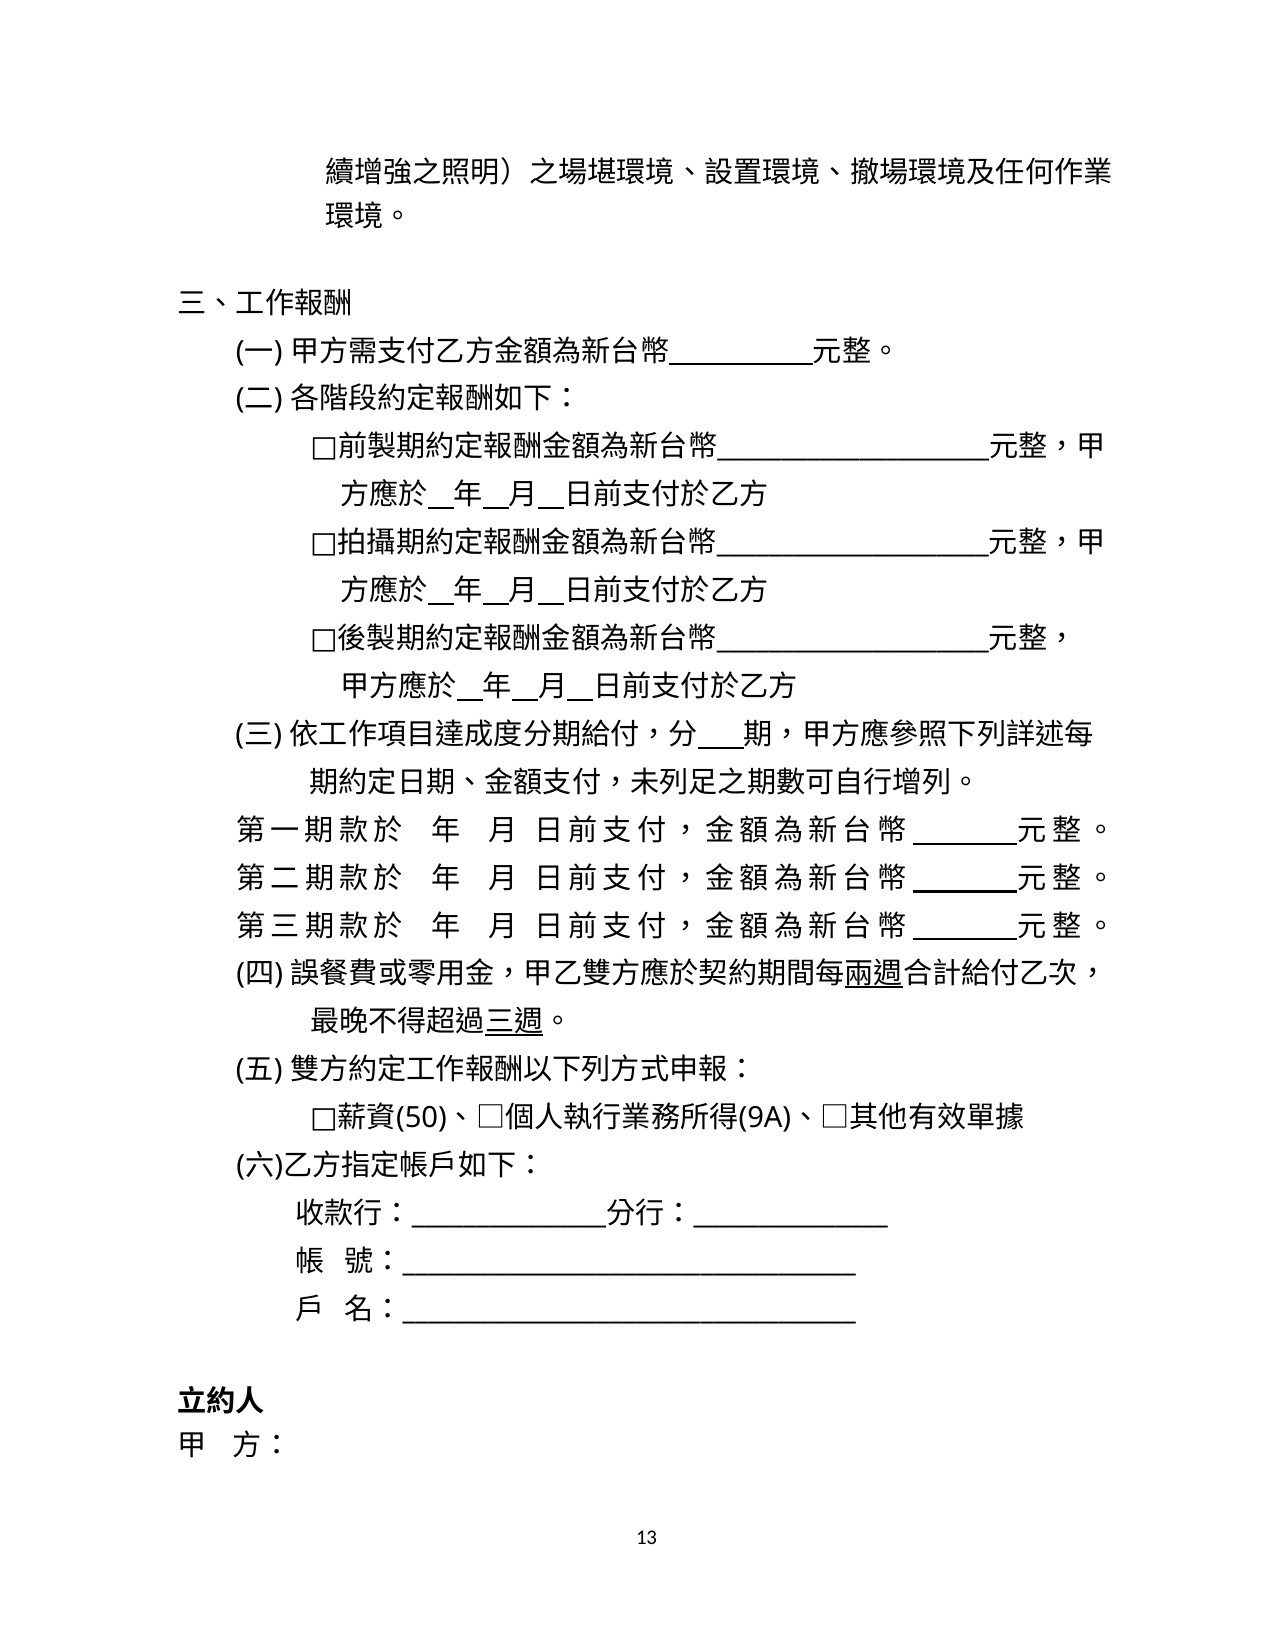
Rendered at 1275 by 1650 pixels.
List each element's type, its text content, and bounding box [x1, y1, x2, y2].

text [252, 148, 1116, 235]
text 第二期款於 年 月 日前支付，金額為新台幣 元整。 [236, 850, 1116, 898]
text (四) 誤餐費或零用金，甲乙雙方應於契約期間每兩週合計給付乙次，最晚不得超過三週。 [236, 946, 1116, 1041]
text 立約人 [177, 1377, 1116, 1421]
text (六)乙方指定帳戶如下： [236, 1137, 1116, 1185]
text (一) 甲方需支付乙方金額為新台幣 元整。 [177, 323, 1116, 371]
text 戶 名：___________________________________ [177, 1281, 1116, 1329]
text 收款行：_______________分行：_______________ [265, 1185, 1116, 1233]
text 三、工作報酬 [177, 279, 1116, 323]
text □前製期約定報酬金額為新台幣_____________________元整，甲方應於 年 月 日前支付於乙方 [310, 418, 1116, 514]
text 甲方應於 年 月 日前支付於乙方 [177, 658, 1116, 706]
text 第三期款於 年 月 日前支付，金額為新台幣 元整。 [236, 898, 1116, 946]
text □薪資(50)、□個人執行業務所得(9A)、□其他有效單據 [256, 1089, 1116, 1137]
text □後製期約定報酬金額為新台幣_____________________元整， [177, 610, 1116, 658]
text (三) 依工作項目達成度分期給付，分 期，甲方應參照下列詳述每期約定日期、金額支付，未列足之期數可自行增列。 [235, 706, 1116, 802]
text (五) 雙方約定工作報酬以下列方式申報： [177, 1041, 1116, 1089]
text □拍攝期約定報酬金額為新台幣_____________________元整，甲方應於 年 月 日前支付於乙方 [310, 514, 1116, 610]
text 甲 方： [177, 1421, 1116, 1464]
text 第一期款於 年 月 日前支付，金額為新台幣 元整。 [236, 802, 1116, 850]
text 帳 號：___________________________________ [177, 1233, 1116, 1281]
text (二) 各階段約定報酬如下： [177, 371, 1116, 418]
